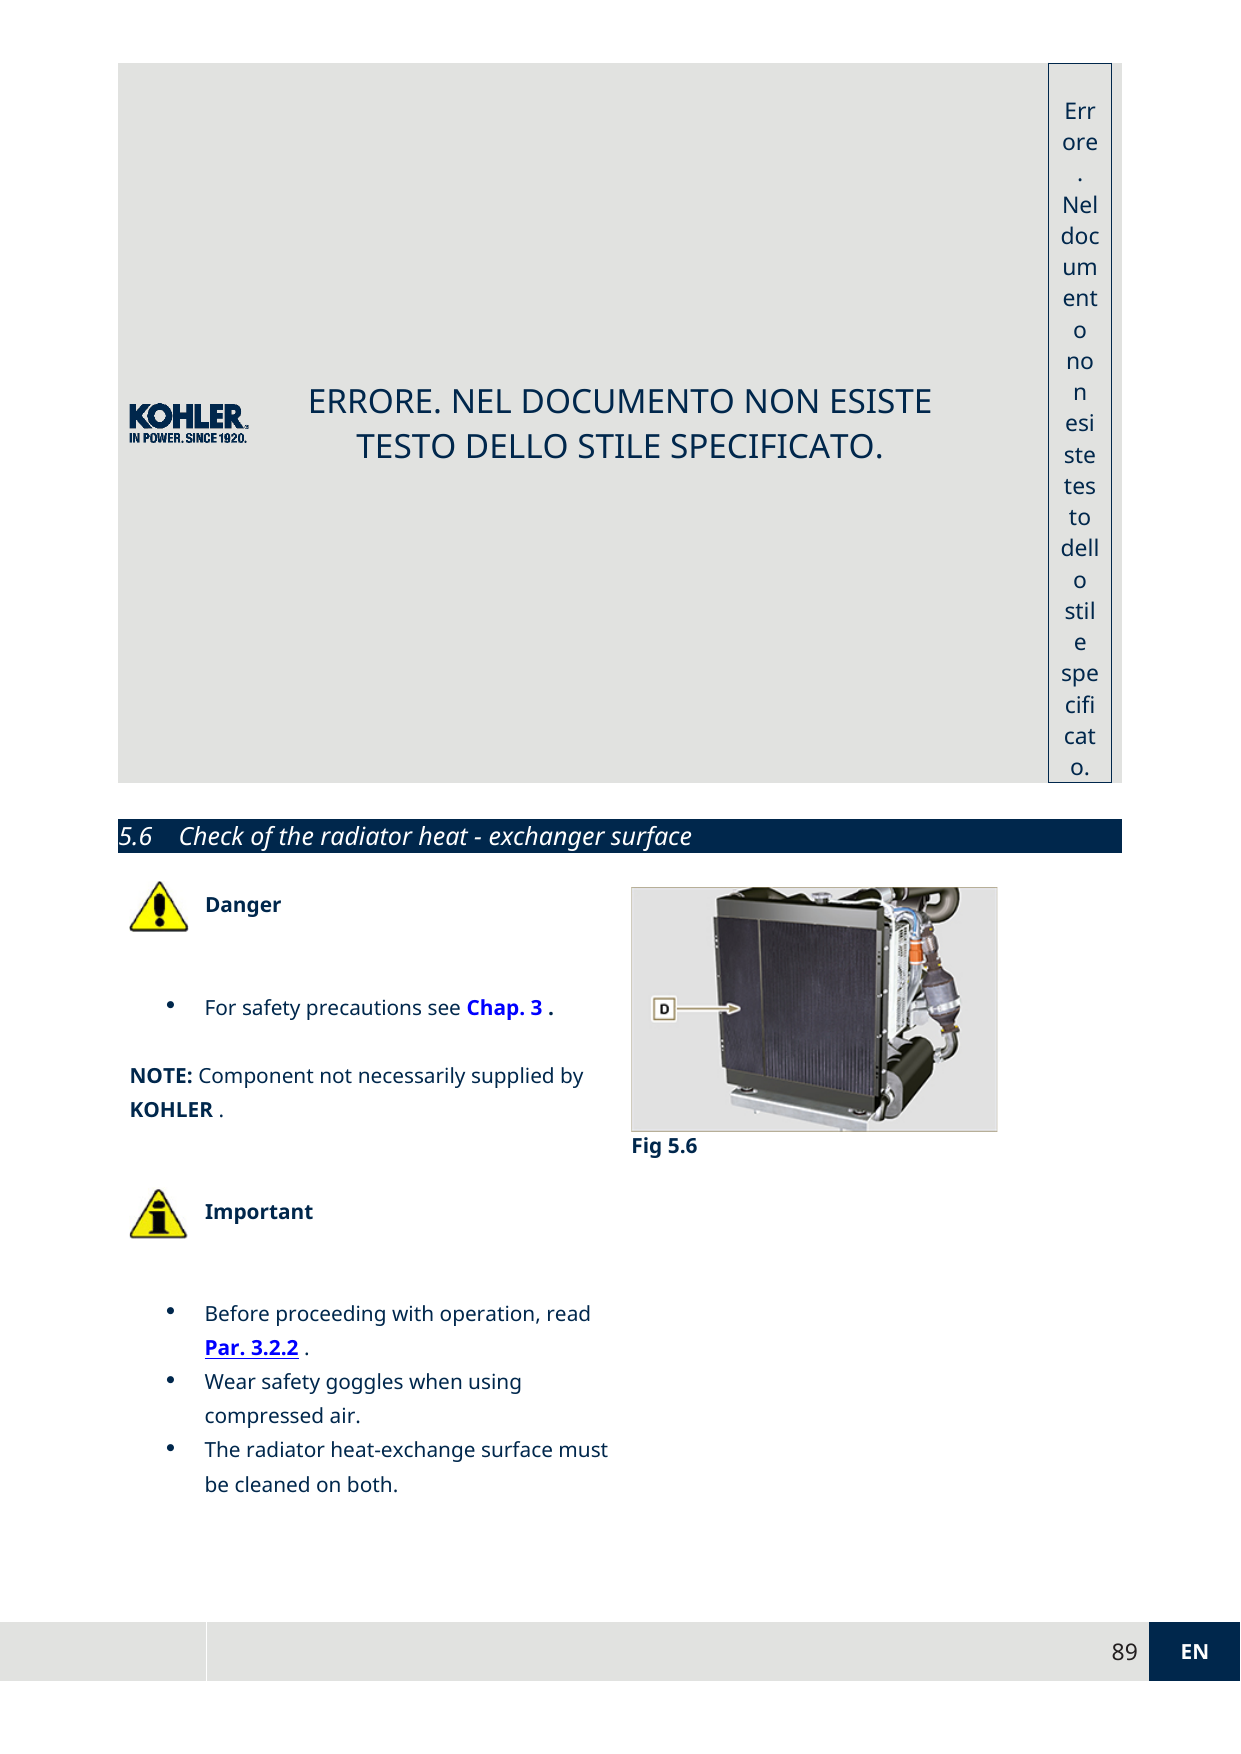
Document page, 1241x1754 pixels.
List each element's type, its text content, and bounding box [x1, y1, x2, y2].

table_header Danger For safety precautions see Chap. 3 . NOTE: Component not necessarily supplied by KOHLER . Important Before proceeding with operation, read Par. 3.2.2 . Wear safety goggles when using compressed air. The radiator heat-exchange surface must be cleaned on both. Check the radiator heat-exchange surface D . Clean the surface with a brush soaked in special detergent if it is clogged. [118, 872, 620, 1550]
table_header Fig 5.6 [620, 872, 1122, 1550]
picture [129, 403, 249, 443]
picture [631, 887, 998, 1132]
picture [129, 881, 189, 932]
subtitle Check of the radiator heat - exchanger surface [118, 819, 1122, 853]
picture [129, 1187, 189, 1239]
